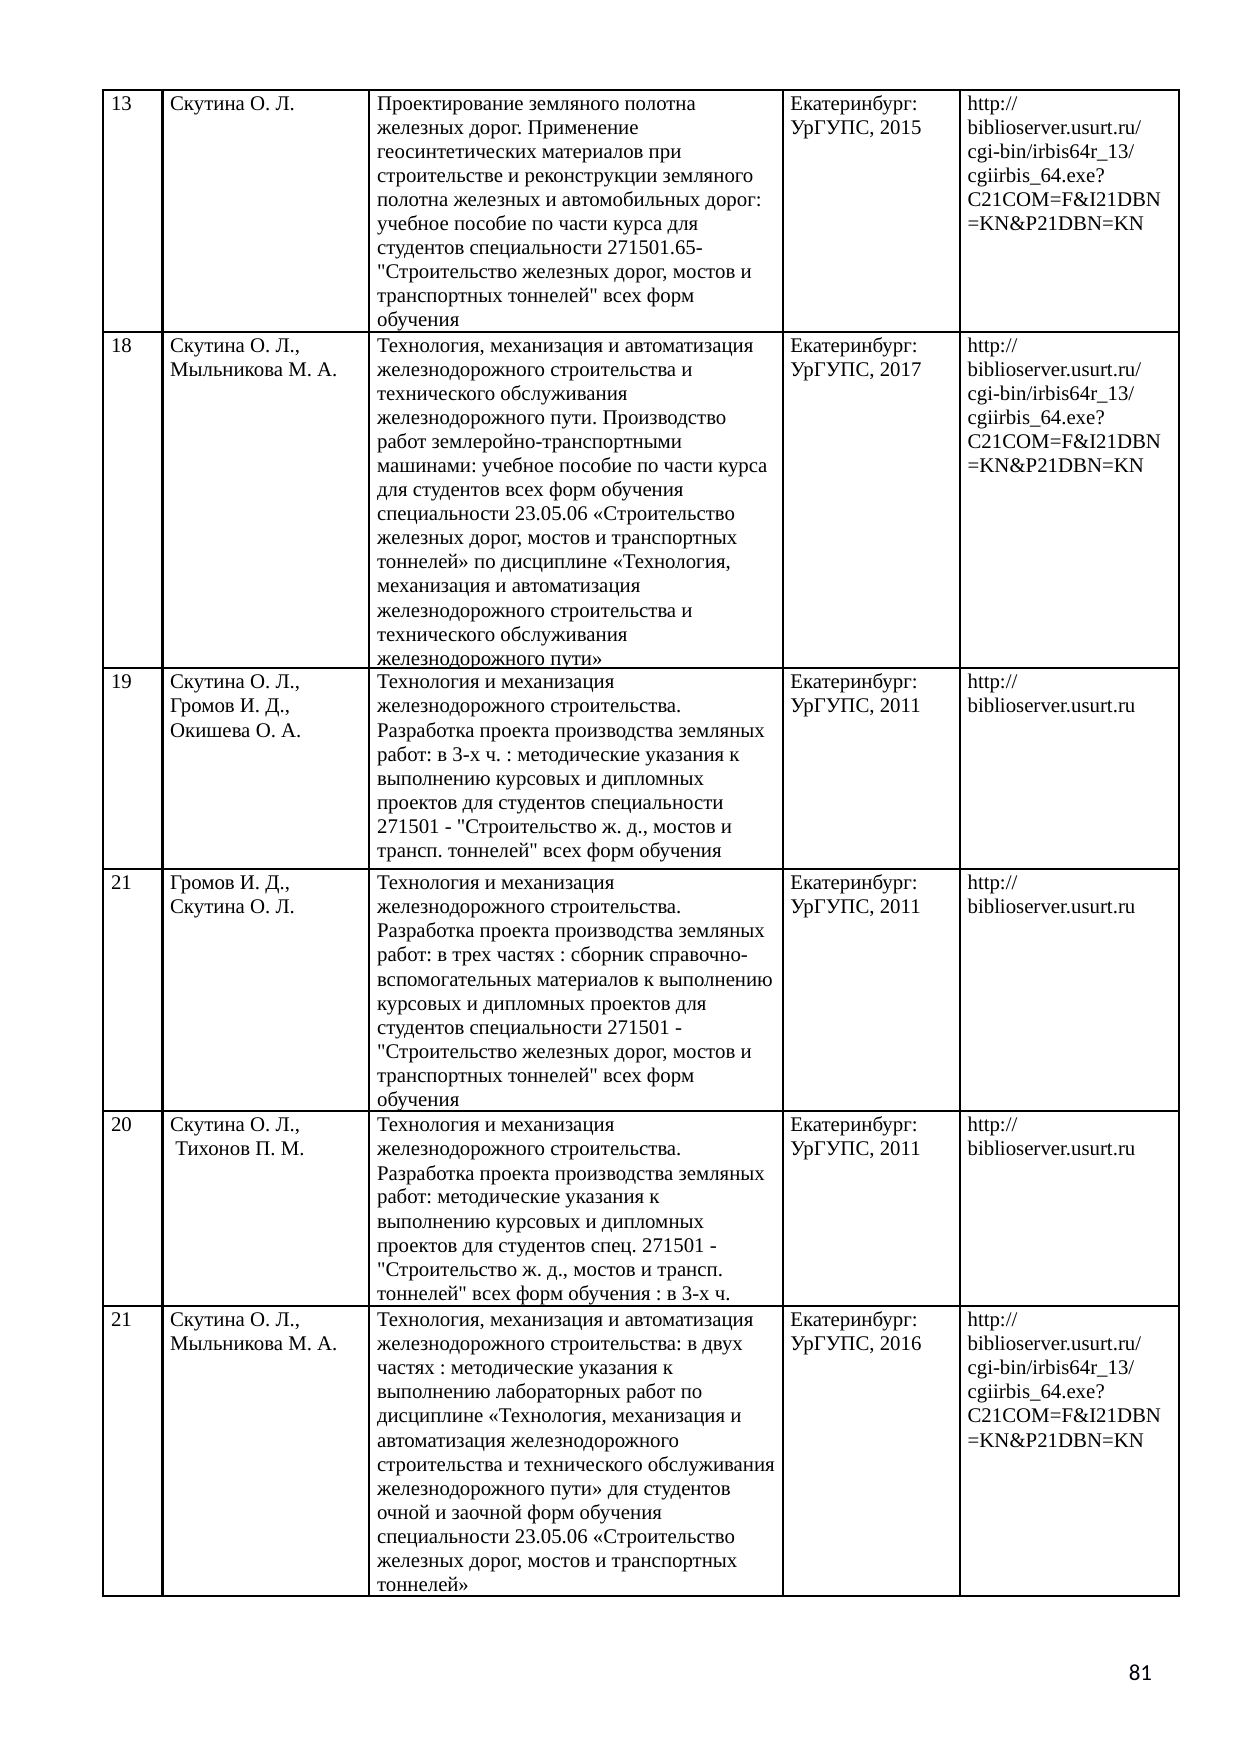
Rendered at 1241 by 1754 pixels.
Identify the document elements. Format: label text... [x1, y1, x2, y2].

table_cell Екатеринбург: УрГУПС, 2011 [784, 669, 959, 868]
table_cell Екатеринбург: УрГУПС, 2011 [784, 1112, 959, 1305]
table_cell Скутина О. Л. [164, 91, 368, 331]
table_cell http://biblioserver.usurt.ru [961, 870, 1178, 1110]
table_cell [784, 1307, 959, 1594]
table_cell http://biblioserver.usurt.ru/cgi-bin/irbis64r_13/cgiirbis_64.exe?C21COM=F&I21DBN=KN&P21DBN=KN [961, 333, 1178, 667]
table_cell Технология и механизация железнодорожного строительства. Разработка проекта производства земляных работ: методические указания к выполнению курсовых и дипломных проектов для студентов спец. 271501 - "Строительство ж. д., мостов и трансп. тоннелей" всех форм обучения : в 3-х ч. [370, 1112, 782, 1305]
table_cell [961, 91, 1178, 331]
table_cell 20 [104, 1112, 161, 1305]
table_cell 18 [104, 333, 161, 667]
table_cell 13 [104, 91, 161, 331]
table_cell Екатеринбург: УрГУПС, 2017 [784, 333, 959, 667]
table_cell http://biblioserver.usurt.ru [961, 669, 1178, 868]
table_cell 19 [104, 669, 161, 868]
table_cell Технология и механизация железнодорожного строительства. Разработка проекта производства земляных работ: в трех частях : сборник справочно-вспомогательных материалов к выполнению курсовых и дипломных проектов для студентов специальности 271501 - "Строительство железных дорог, мостов и транспортных тоннелей" всех форм обучения [370, 870, 782, 1110]
table_cell Технология, механизация и автоматизация железнодорожного строительства: в двух частях : методические указания к выполнению лабораторных работ по дисциплине «Технология, механизация и автоматизация железнодорожного строительства и технического обслуживания железнодорожного пути» для студентов очной и заочной форм обучения специальности 23.05.06 «Строительство железных дорог, мостов и транспортных тоннелей» [370, 1307, 782, 1594]
table_cell Скутина О. Л., Мыльникова М. А. [164, 1307, 368, 1594]
table_cell 21 [104, 870, 161, 1110]
table_cell Громов И. Д., Скутина О. Л. [164, 870, 368, 1110]
table_cell Екатеринбург: УрГУПС, 2011 [784, 870, 959, 1110]
table_cell Проектирование земляного полотна железных дорог. Применение геосинтетических материалов при строительстве и реконструкции земляного полотна железных и автомобильных дорог: учебное пособие по части курса для студентов специальности 271501.65- "Строительство железных дорог, мостов и транспортных тоннелей" всех форм обучения [370, 91, 782, 331]
table_cell 21 [104, 1307, 161, 1594]
table_cell Технология и механизация железнодорожного строительства. Разработка проекта производства земляных работ: в 3-х ч. : методические указания к выполнению курсовых и дипломных проектов для студентов специальности 271501 - "Строительство ж. д., мостов и трансп. тоннелей" всех форм обучения [370, 669, 782, 868]
table_cell Скутина О. Л., Тихонов П. М. [164, 1112, 368, 1305]
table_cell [961, 1307, 1178, 1594]
table_cell Скутина О. Л., Громов И. Д., Окишева О. А. [164, 669, 368, 868]
table_cell Скутина О. Л., Мыльникова М. А. [164, 333, 368, 667]
table_cell Екатеринбург: УрГУПС, 2015 [784, 91, 959, 331]
table_cell http://biblioserver.usurt.ru [961, 1112, 1178, 1305]
table_cell Технология, механизация и автоматизация железнодорожного строительства и технического обслуживания железнодорожного пути. Производство работ землеройно-транспортными машинами: учебное пособие по части курса для студентов всех форм обучения специальности 23.05.06 «Строительство железных дорог, мостов и транспортных тоннелей» по дисциплине «Технология, механизация и автоматизация железнодорожного строительства и технического обслуживания железнодорожного пути» [370, 333, 782, 667]
